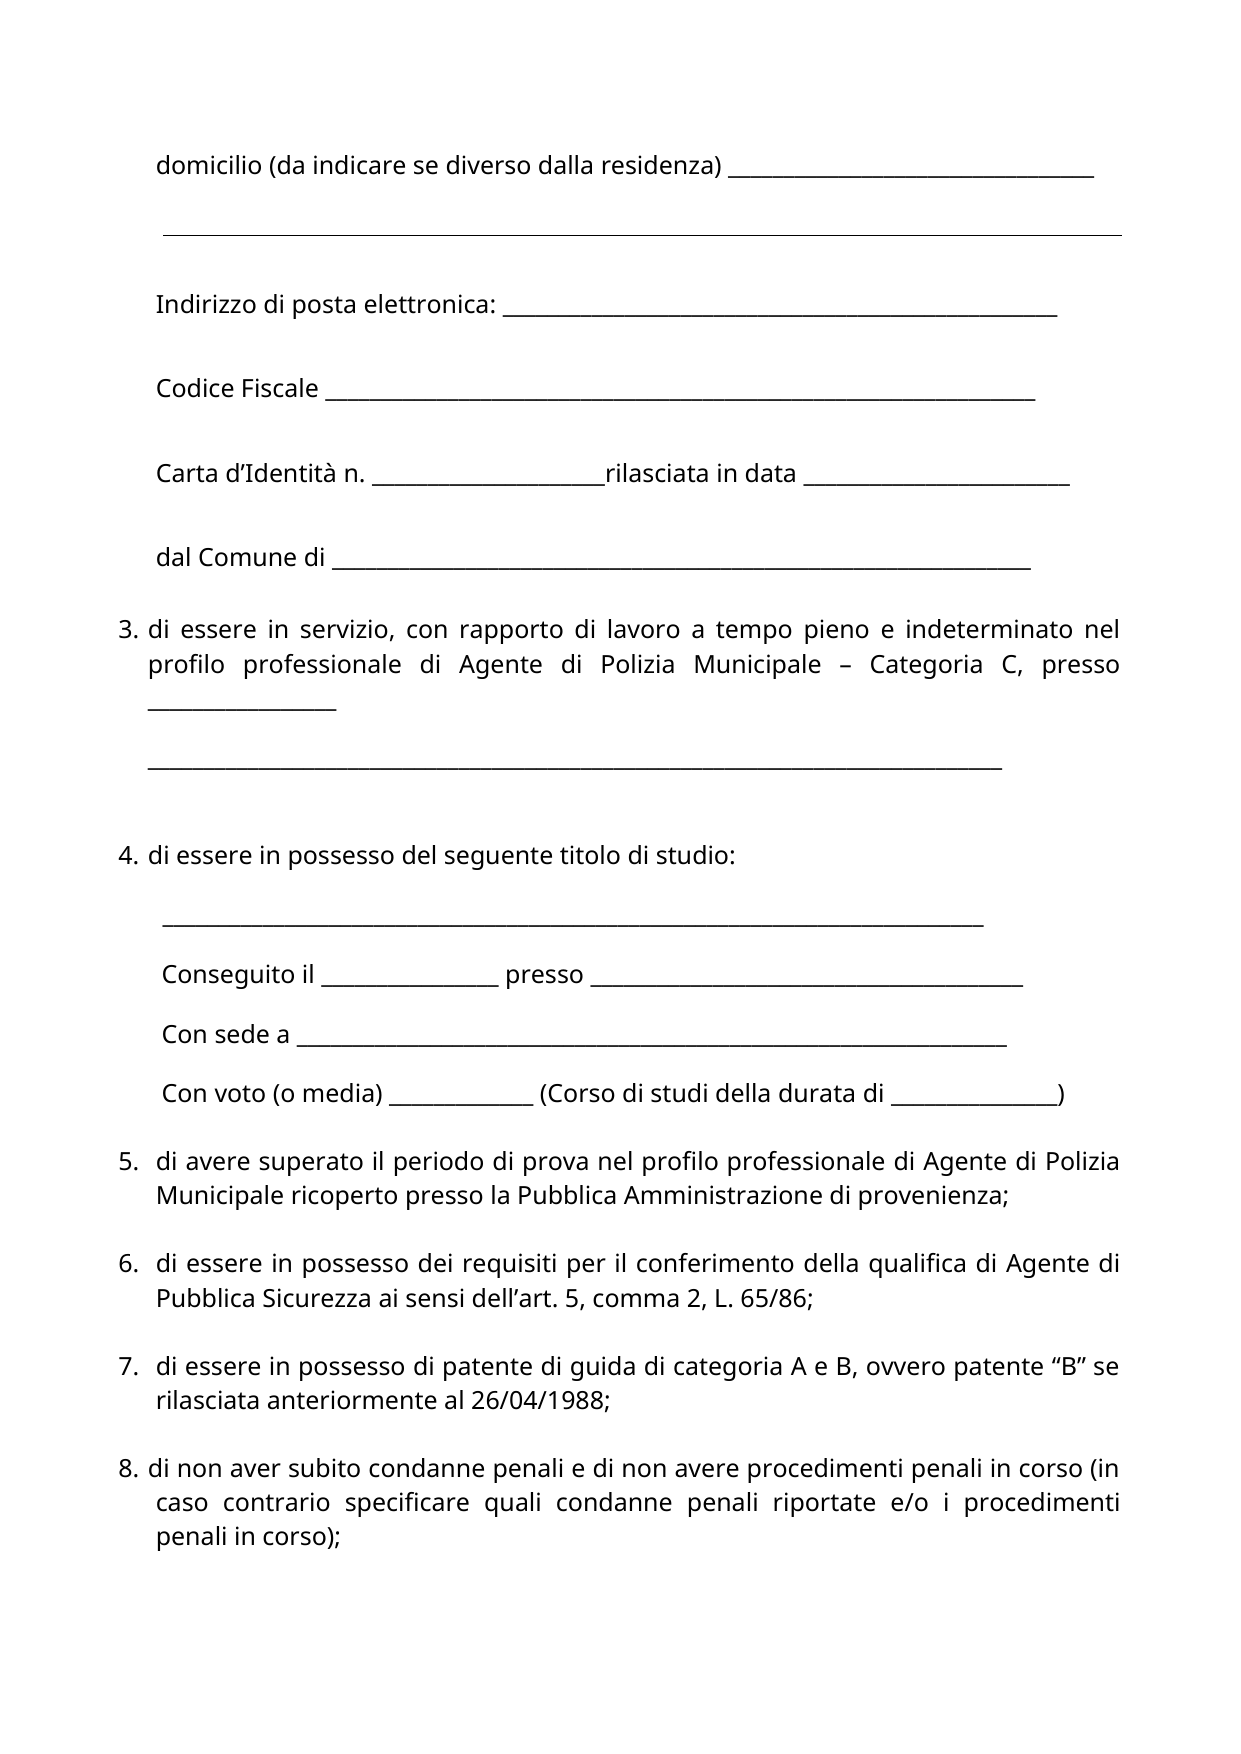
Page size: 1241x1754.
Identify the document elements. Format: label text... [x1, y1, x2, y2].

text Codice Fiscale ________________________________________________________________ [118, 371, 1122, 405]
text Conseguito il ________________ presso _______________________________________ [161, 957, 1122, 991]
text dal Comune di _______________________________________________________________ [118, 540, 1122, 574]
text Carta d’Identità n. _____________________rilasciata in data ________________________ [118, 456, 1122, 489]
text Con sede a ________________________________________________________________ [161, 1016, 1122, 1050]
list di essere in possesso del seguente titolo di studio: [118, 837, 1122, 872]
text 3. di essere in servizio, con rapporto di lavoro a tempo pieno e indeterminato nel profilo professionale di Agente di Polizia Municipale – Categoria C, presso _________________ [118, 612, 1122, 714]
list di avere superato il periodo di prova nel profilo professionale di Agente di Polizia Municipale ricoperto presso la Pubblica Amministrazione di provenienza; [118, 1144, 1122, 1212]
text _____________________________________________________________________________ [118, 740, 1122, 774]
text __________________________________________________________________________ [162, 897, 1122, 931]
text domicilio (da indicare se diverso dalla residenza) _________________________________ [118, 148, 1122, 182]
text Indirizzo di posta elettronica: __________________________________________________ [118, 286, 1122, 320]
list di non aver subito condanne penali e di non avere procedimenti penali in corso (in caso contrario specificare quali condanne penali riportate e/o i procedimenti penali in corso); [118, 1451, 1122, 1553]
list di essere in possesso dei requisiti per il conferimento della qualifica di Agente di Pubblica Sicurezza ai sensi dell’art. 5, comma 2, L. 65/86; [118, 1246, 1122, 1314]
list di essere in possesso di patente di guida di categoria A e B, ovvero patente “B” se rilasciata anteriormente al 26/04/1988; [118, 1348, 1122, 1416]
text Con voto (o media) _____________ (Corso di studi della durata di _______________) [161, 1076, 1122, 1110]
